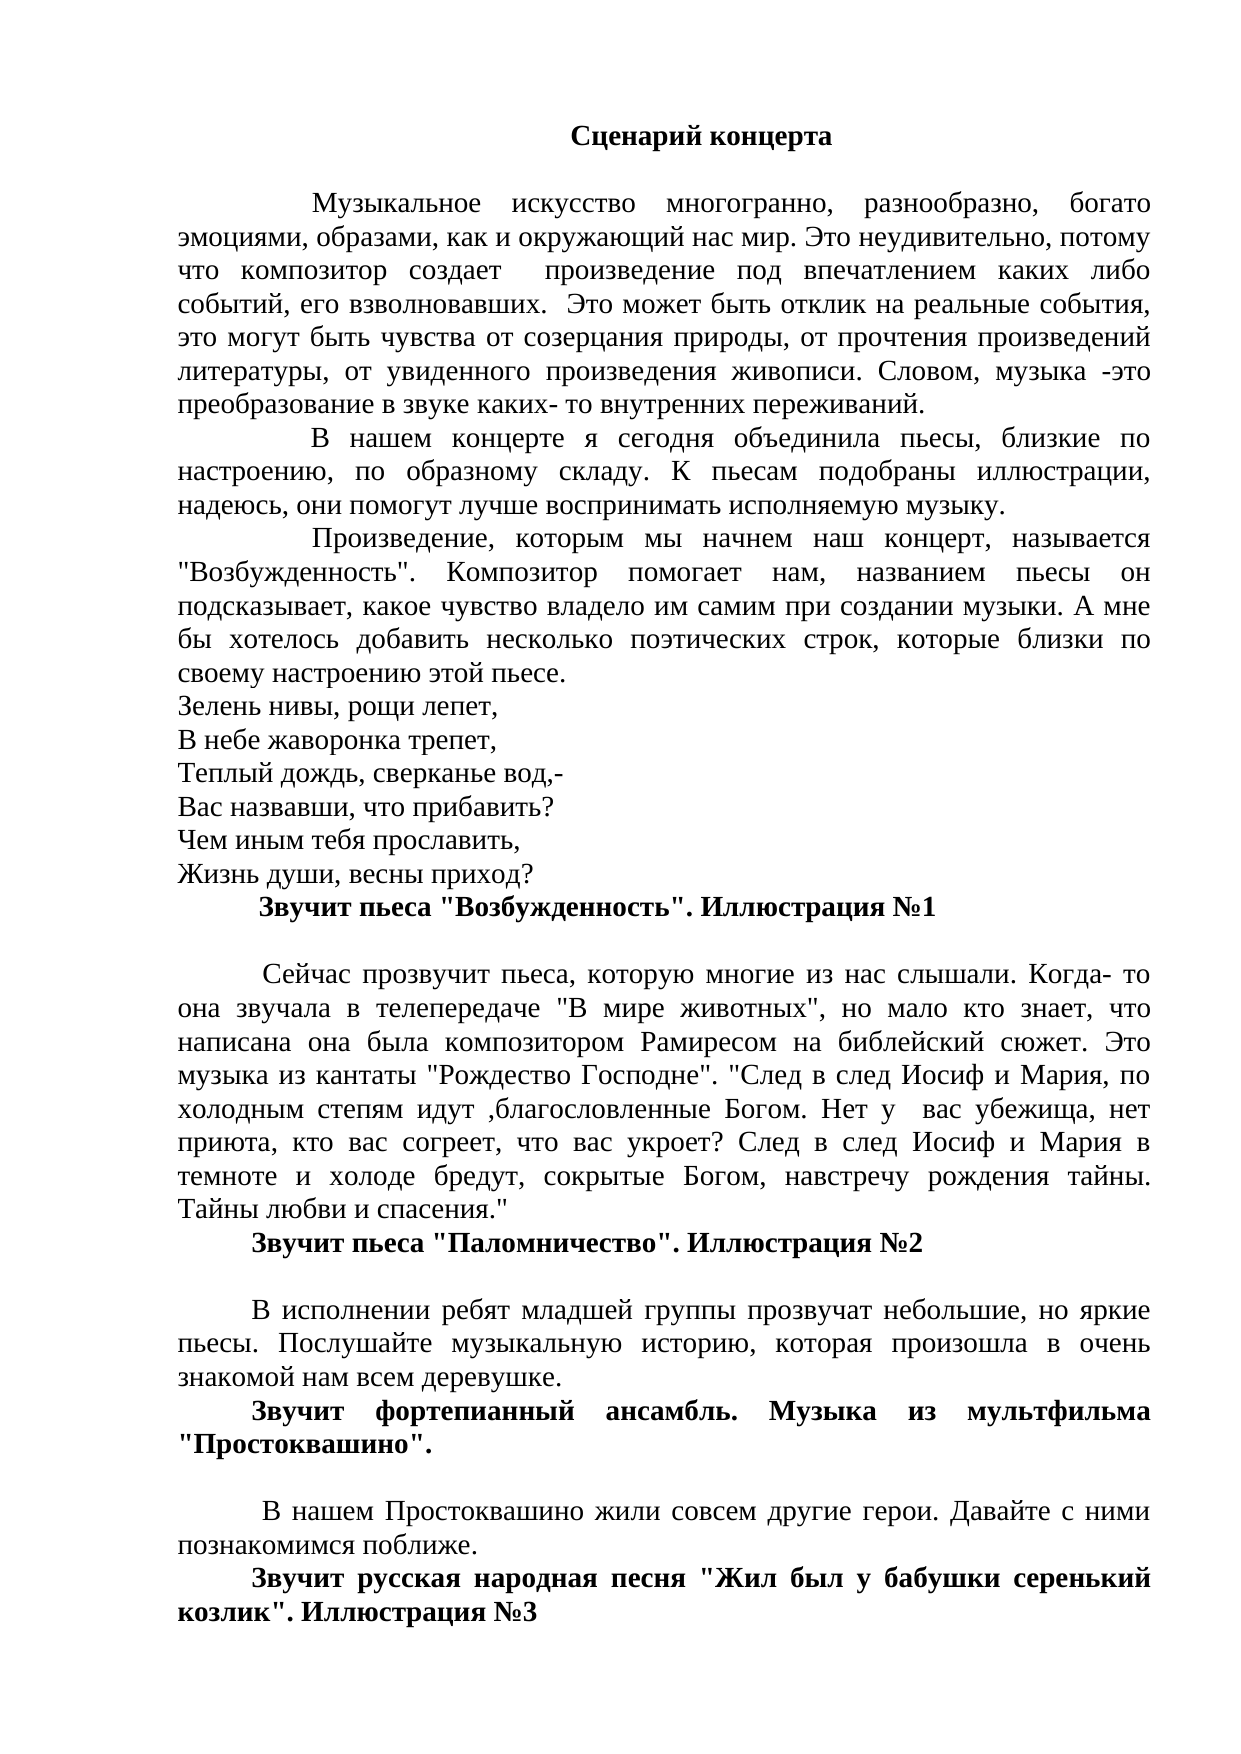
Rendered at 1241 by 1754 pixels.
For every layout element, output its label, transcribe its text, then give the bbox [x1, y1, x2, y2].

text Сейчас прозвучит пьеса, которую многие из нас слышали. Когда- то она звучала в телепередаче "В мире животных", но мало кто знает, что написана она была композитором Рамиресом на библейский сюжет. Это музыка из кантаты "Рождество Господне". "След в след Иосиф и Мария, по холодным степям идут ,благословленные Богом. Нет у вас убежища, нет приюта, кто вас согреет, что вас укроет? След в след Иосиф и Мария в темноте и холоде бредут, сокрытые Богом, навстречу рождения тайны. Тайны любви и спасения." [177, 957, 1152, 1225]
text Звучит пьеса "Паломничество". Иллюстрация №2 [177, 1225, 1152, 1258]
text Звучит пьеса "Возбужденность". Иллюстрация №1 [177, 889, 1152, 923]
text В нашем Простоквашино жили совсем другие герои. Давайте с ними познакомимся поближе. [177, 1493, 1152, 1560]
text Музыкальное искусство многогранно, разнообразно, богато эмоциями, образами, как и окружающий нас мир. Это неудивительно, потому что композитор создает произведение под впечатлением каких либо событий, его взволновавших. Это может быть отклик на реальные события, это могут быть чувства от созерцания природы, от прочтения произведений литературы, от увиденного произведения живописи. Словом, музыка -это преобразование в звуке каких- то внутренних переживаний. [177, 185, 1152, 420]
text Звучит фортепианный ансамбль. Музыка из мультфильма "Простоквашино". [177, 1393, 1152, 1460]
text В нашем концерте я сегодня объединила пьесы, близкие по настроению, по образному складу. К пьесам подобраны иллюстрации, надеюсь, они помогут лучше воспринимать исполняемую музыку. [177, 420, 1152, 521]
text Зелень нивы, рощи лепет, В небе жаворонка трепет, Теплый дождь, сверканье вод,- Вас назвавши, что прибавить? Чем иным тебя прославить, Жизнь души, весны приход? [177, 688, 1152, 889]
text В исполнении ребят младшей группы прозвучат небольшие, но яркие пьесы. Послушайте музыкальную историю, которая произошла в очень знакомой нам всем деревушке. [177, 1292, 1152, 1393]
text Сценарий концерта [177, 118, 1152, 152]
text Произведение, которым мы начнем наш концерт, называется "Возбужденность". Композитор помогает нам, названием пьесы он подсказывает, какое чувство владело им самим при создании музыки. А мне бы хотелось добавить несколько поэтических строк, которые близки по своему настроению этой пьесе. [177, 521, 1152, 688]
text Звучит русская народная песня "Жил был у бабушки серенький козлик". Иллюстрация №3 [177, 1560, 1152, 1627]
